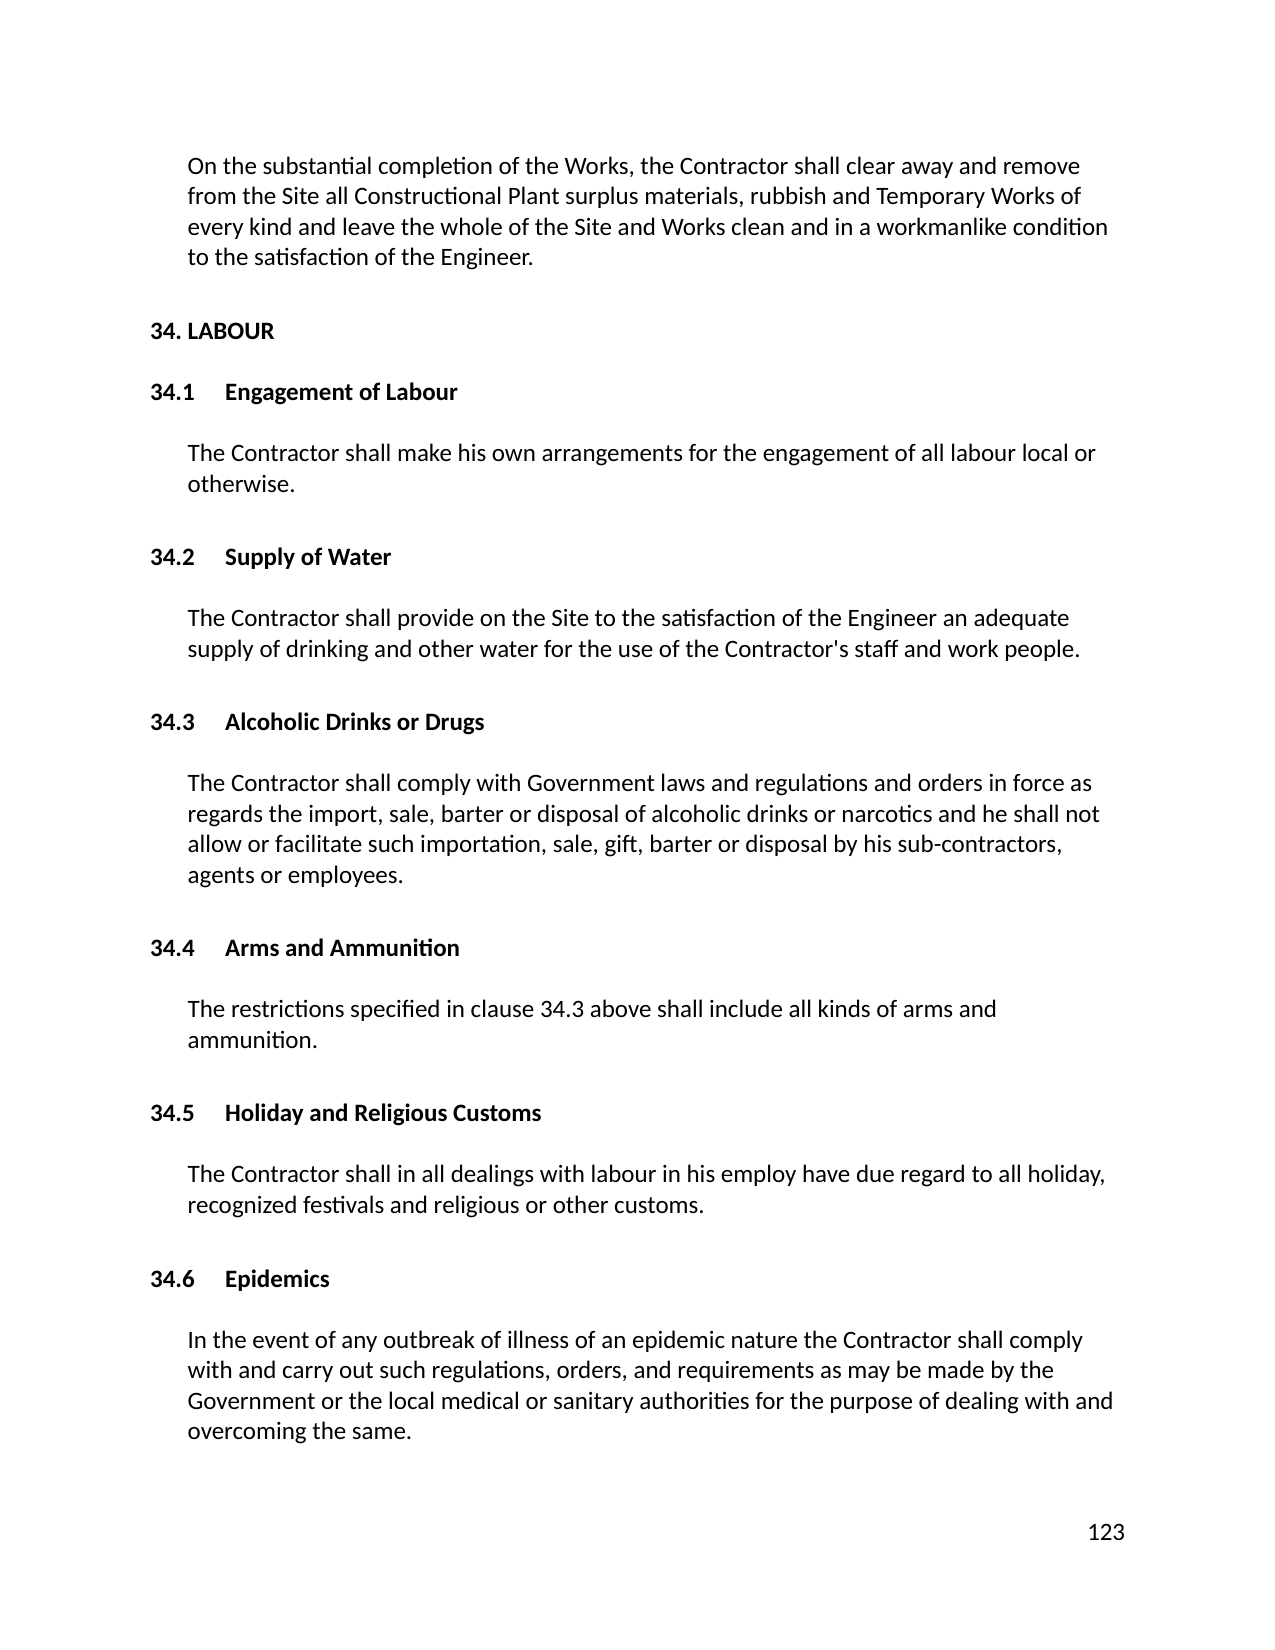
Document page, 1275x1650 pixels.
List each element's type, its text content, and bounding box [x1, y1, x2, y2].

text On the substantial completion of the Works, the Contractor shall clear away and remove from the Site all Constructional Plant surplus materials, rubbish and Temporary Works of every kind and leave the whole of the Site and Works clean and in a workmanlike condition to the satisfaction of the Engineer. [187, 150, 1125, 272]
list Holiday and Religious Customs [150, 1098, 1125, 1128]
text The Contractor shall make his own arrangements for the engagement of all labour local or otherwise. [187, 437, 1125, 498]
list Supply of Water [150, 541, 1125, 572]
list Engagement of Labour [150, 376, 1125, 407]
list Arms and Ammunition [150, 932, 1125, 963]
text The Contractor shall provide on the Site to the satisfaction of the Engineer an adequate supply of drinking and other water for the use of the Contractor's staff and work people. [187, 602, 1125, 663]
text The restrictions specified in clause 34.3 above shall include all kinds of arms and ammunition. [187, 993, 1125, 1054]
list LABOUR [150, 315, 1125, 346]
list Epidemics [150, 1263, 1125, 1293]
list Alcoholic Drinks or Drugs [150, 706, 1125, 737]
text In the event of any outbreak of illness of an epidemic nature the Contractor shall comply with and carry out such regulations, orders, and requirements as may be made by the Government or the local medical or sanitary authorities for the purpose of dealing with and overcoming the same. [187, 1324, 1125, 1446]
text The Contractor shall comply with Government laws and regulations and orders in force as regards the import, sale, barter or disposal of alcoholic drinks or narcotics and he shall not allow or facilitate such importation, sale, gift, barter or disposal by his sub-contractors, agents or employees. [187, 767, 1125, 889]
text The Contractor shall in all dealings with labour in his employ have due regard to all holiday, recognized festivals and religious or other customs. [187, 1159, 1125, 1220]
